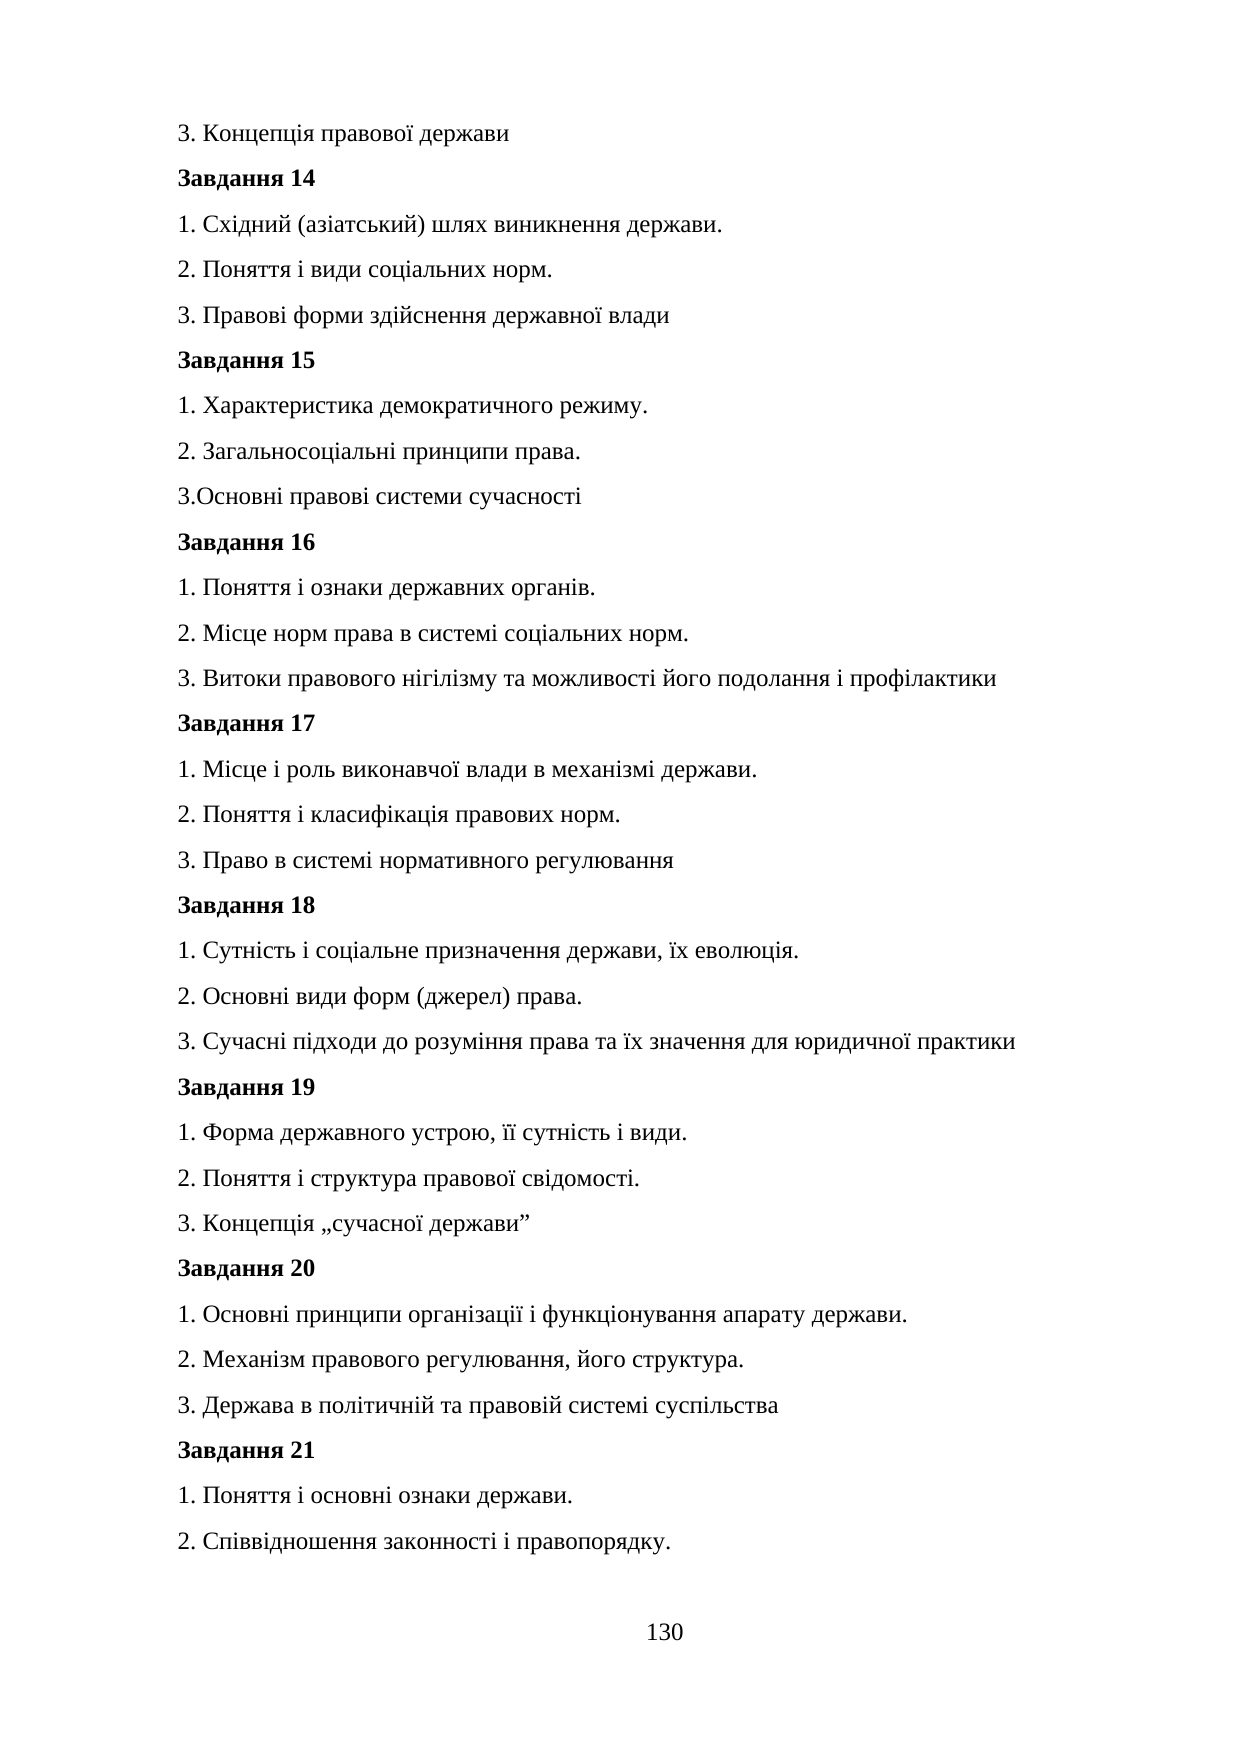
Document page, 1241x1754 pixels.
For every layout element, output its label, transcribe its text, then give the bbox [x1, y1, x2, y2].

text 1. Основні принципи організації і функціонування апарату держави. [177, 1299, 1152, 1328]
text 2. Місце норм права в системі соціальних норм. [177, 618, 1152, 646]
text 1. Сутність і соціальне призначення держави, їх еволюція. [177, 936, 1152, 964]
text 3. Право в системі нормативного регулювання [177, 845, 1152, 873]
text 1. Характеристика демократичного режиму. [177, 391, 1152, 419]
text Завдання 17 [177, 708, 1152, 737]
text 3. Правові форми здійснення державної влади [177, 300, 1152, 328]
text 3. Концепція „сучасної держави” [177, 1208, 1152, 1237]
text 1. Східний (азіатський) шлях виникнення держави. [177, 209, 1152, 238]
text 2. Поняття і структура правової свідомості. [177, 1163, 1152, 1191]
text 3. Держава в політичній та правовій системі суспільства [177, 1390, 1152, 1418]
text Завдання 15 [177, 345, 1152, 374]
text 1. Поняття і основні ознаки держави. [177, 1481, 1152, 1509]
text Завдання 20 [177, 1253, 1152, 1282]
text 2. Співвідношення законності і правопорядку. [177, 1526, 1152, 1555]
text Завдання 16 [177, 527, 1152, 556]
text 2. Загальносоціальні принципи права. [177, 436, 1152, 465]
text 2. Основні види форм (джерел) права. [177, 981, 1152, 1010]
text 1. Поняття і ознаки державних органів. [177, 572, 1152, 601]
text 1. Місце і роль виконавчої влади в механізмі держави. [177, 754, 1152, 783]
text Завдання 21 [177, 1435, 1152, 1464]
text 2. Поняття і види соціальних норм. [177, 254, 1152, 283]
text 3.Основні правові системи сучасності [177, 481, 1152, 510]
text 3. Витоки правового нігілізму та можливості його подолання і профілактики [177, 663, 1152, 692]
text Завдання 19 [177, 1072, 1152, 1101]
text 2. Механізм правового регулювання, його структура. [177, 1344, 1152, 1373]
text Завдання 18 [177, 890, 1152, 919]
text 3. Концепція правової держави [177, 118, 1152, 147]
text 2. Поняття і класифікація правових норм. [177, 799, 1152, 828]
text 3. Сучасні підходи до розуміння права та їх значення для юридичної практики [177, 1026, 1152, 1055]
text Завдання 14 [177, 163, 1152, 192]
text 1. Форма державного устрою, її сутність і види. [177, 1117, 1152, 1146]
